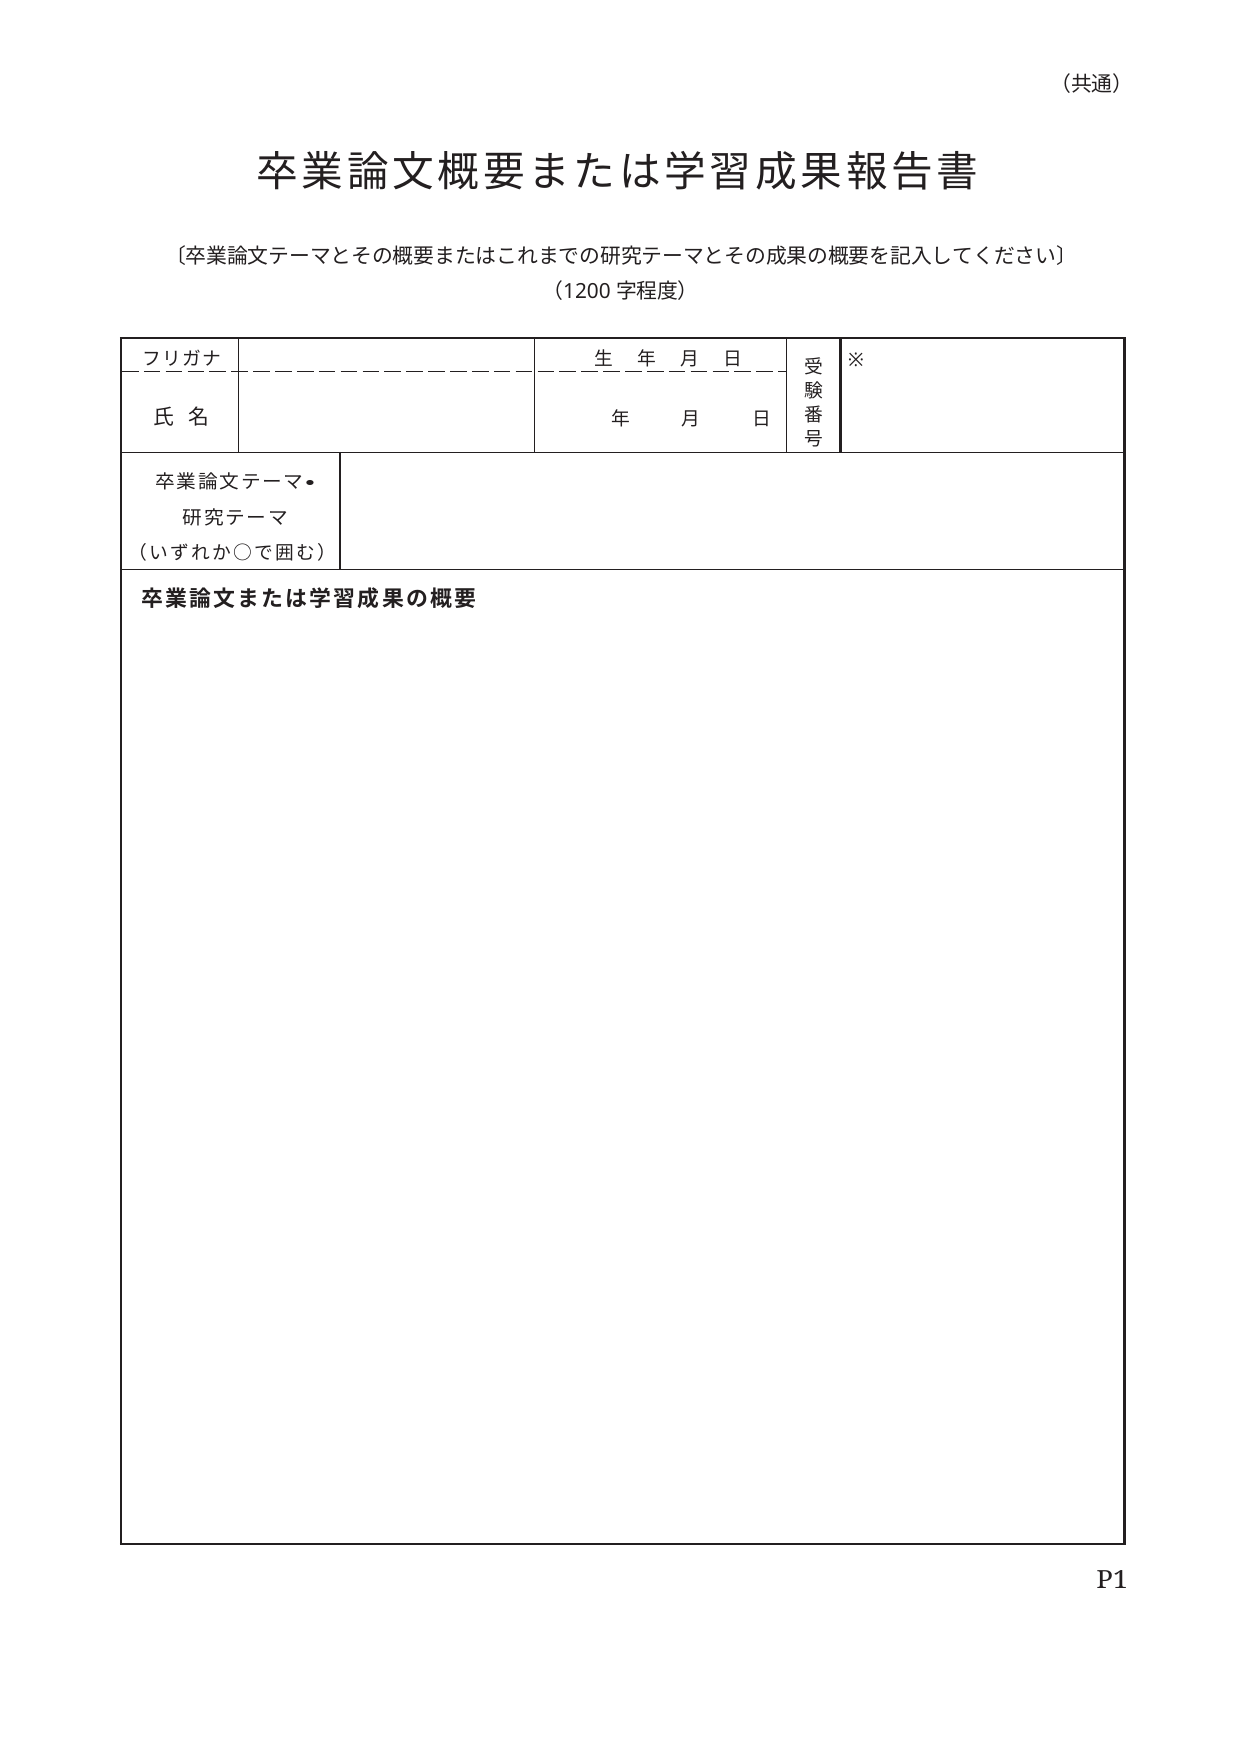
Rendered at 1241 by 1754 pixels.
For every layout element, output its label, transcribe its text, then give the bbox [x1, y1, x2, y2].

text （共通） [1050, 67, 1144, 97]
table_cell 卒業論文テーマ•研究テーマ （いずれか○で囲む） [122, 453, 339, 569]
table_header ※ [842, 339, 1123, 452]
table_header [239, 339, 534, 371]
text （1200 字程度） [163, 274, 1079, 304]
table_header 生 年 月 日 [535, 339, 786, 371]
table_cell 年 月 日 [535, 371, 786, 452]
table_cell 卒業論文または学習成果の概要 [122, 570, 1123, 1543]
table_cell [341, 453, 1123, 569]
text 〔卒業論文テーマとその概要またはこれまでの研究テーマとその成果の概要を記入してください〕 [163, 239, 1079, 269]
table_header フリガナ [122, 339, 238, 371]
table_header 受験番号 [787, 339, 839, 452]
title 卒業論文概要または学習成果報告書 [256, 138, 985, 199]
table_cell 氏 名 [122, 371, 238, 452]
table_cell [239, 371, 534, 452]
